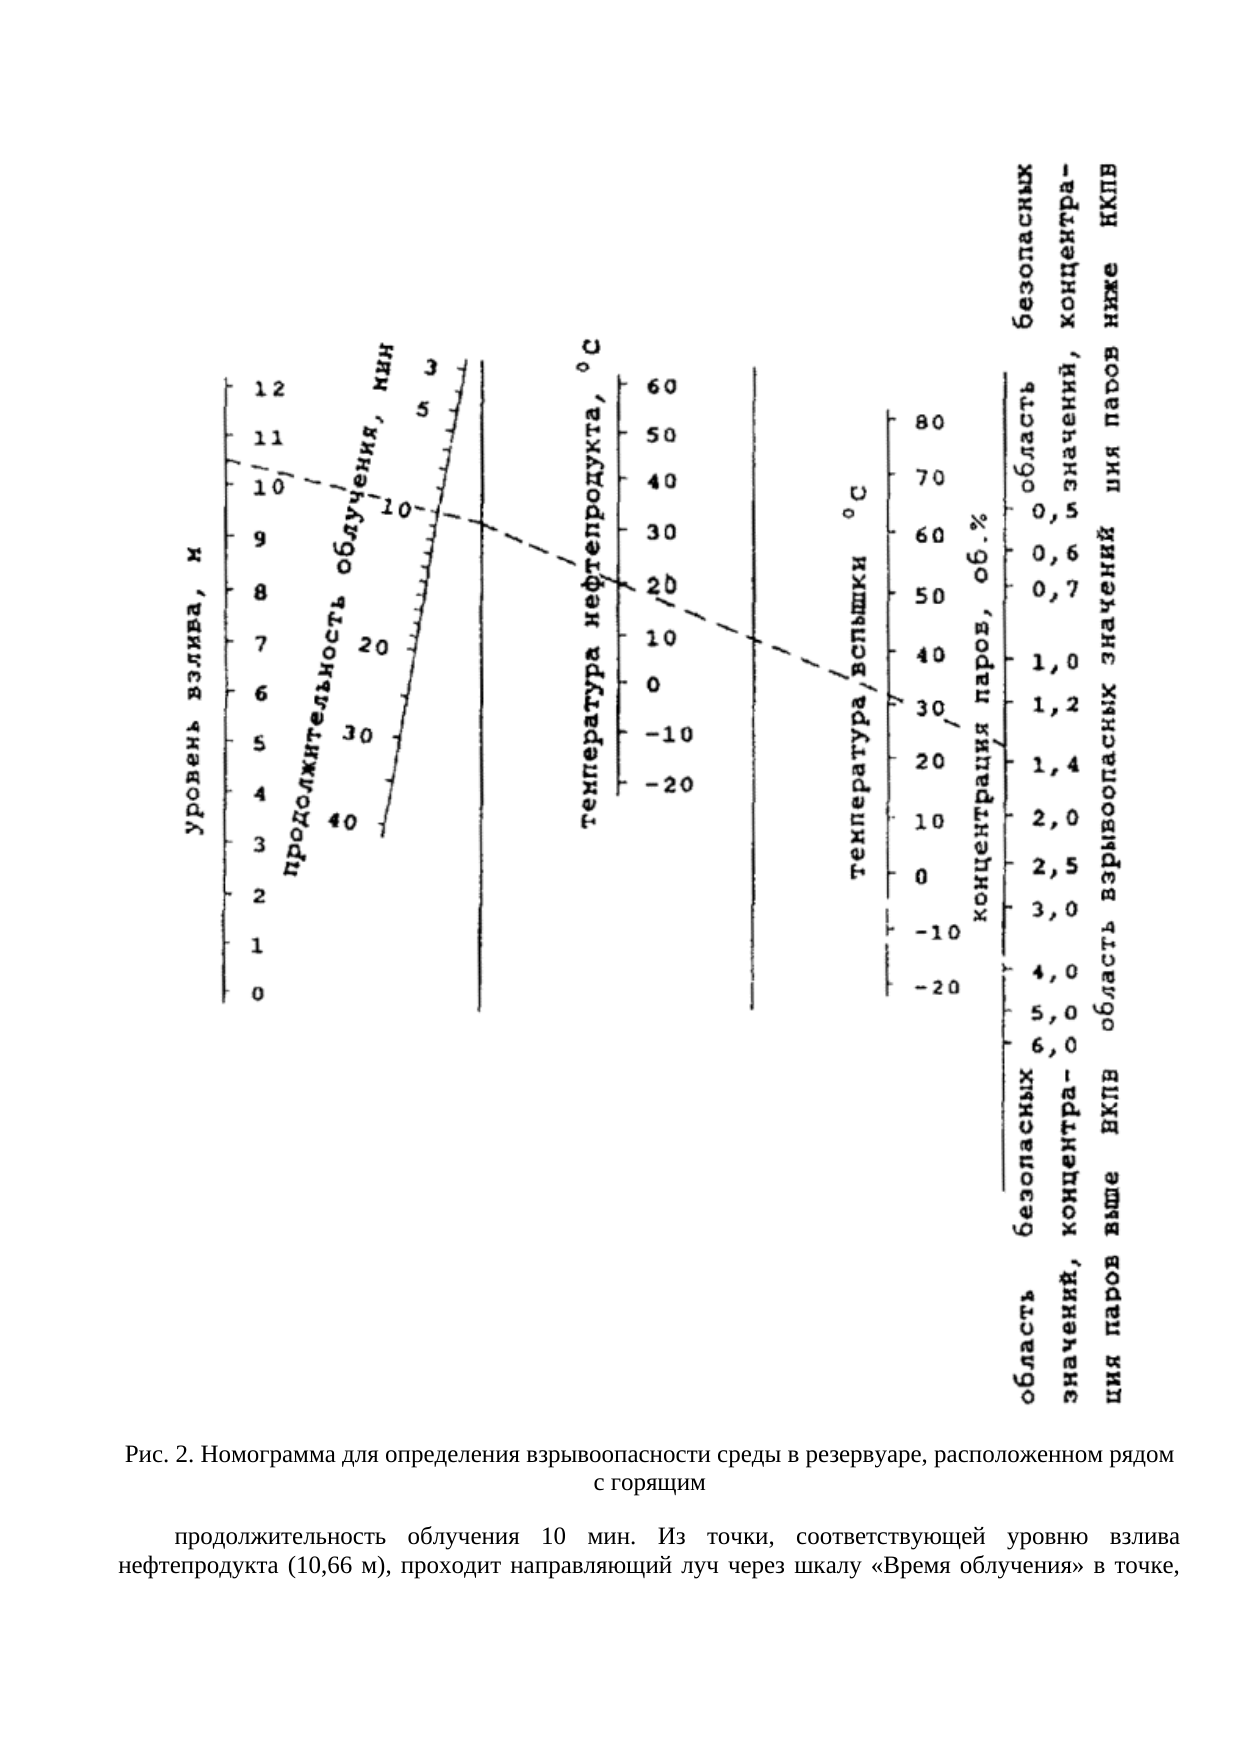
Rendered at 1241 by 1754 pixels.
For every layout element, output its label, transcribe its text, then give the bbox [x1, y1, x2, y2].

text Рис. 2. Номограмма для определения взрывоопасности среды в резервуаре, расположенном рядом с горящим [118, 1439, 1181, 1496]
picture [177, 150, 1122, 1414]
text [118, 1521, 1181, 1579]
